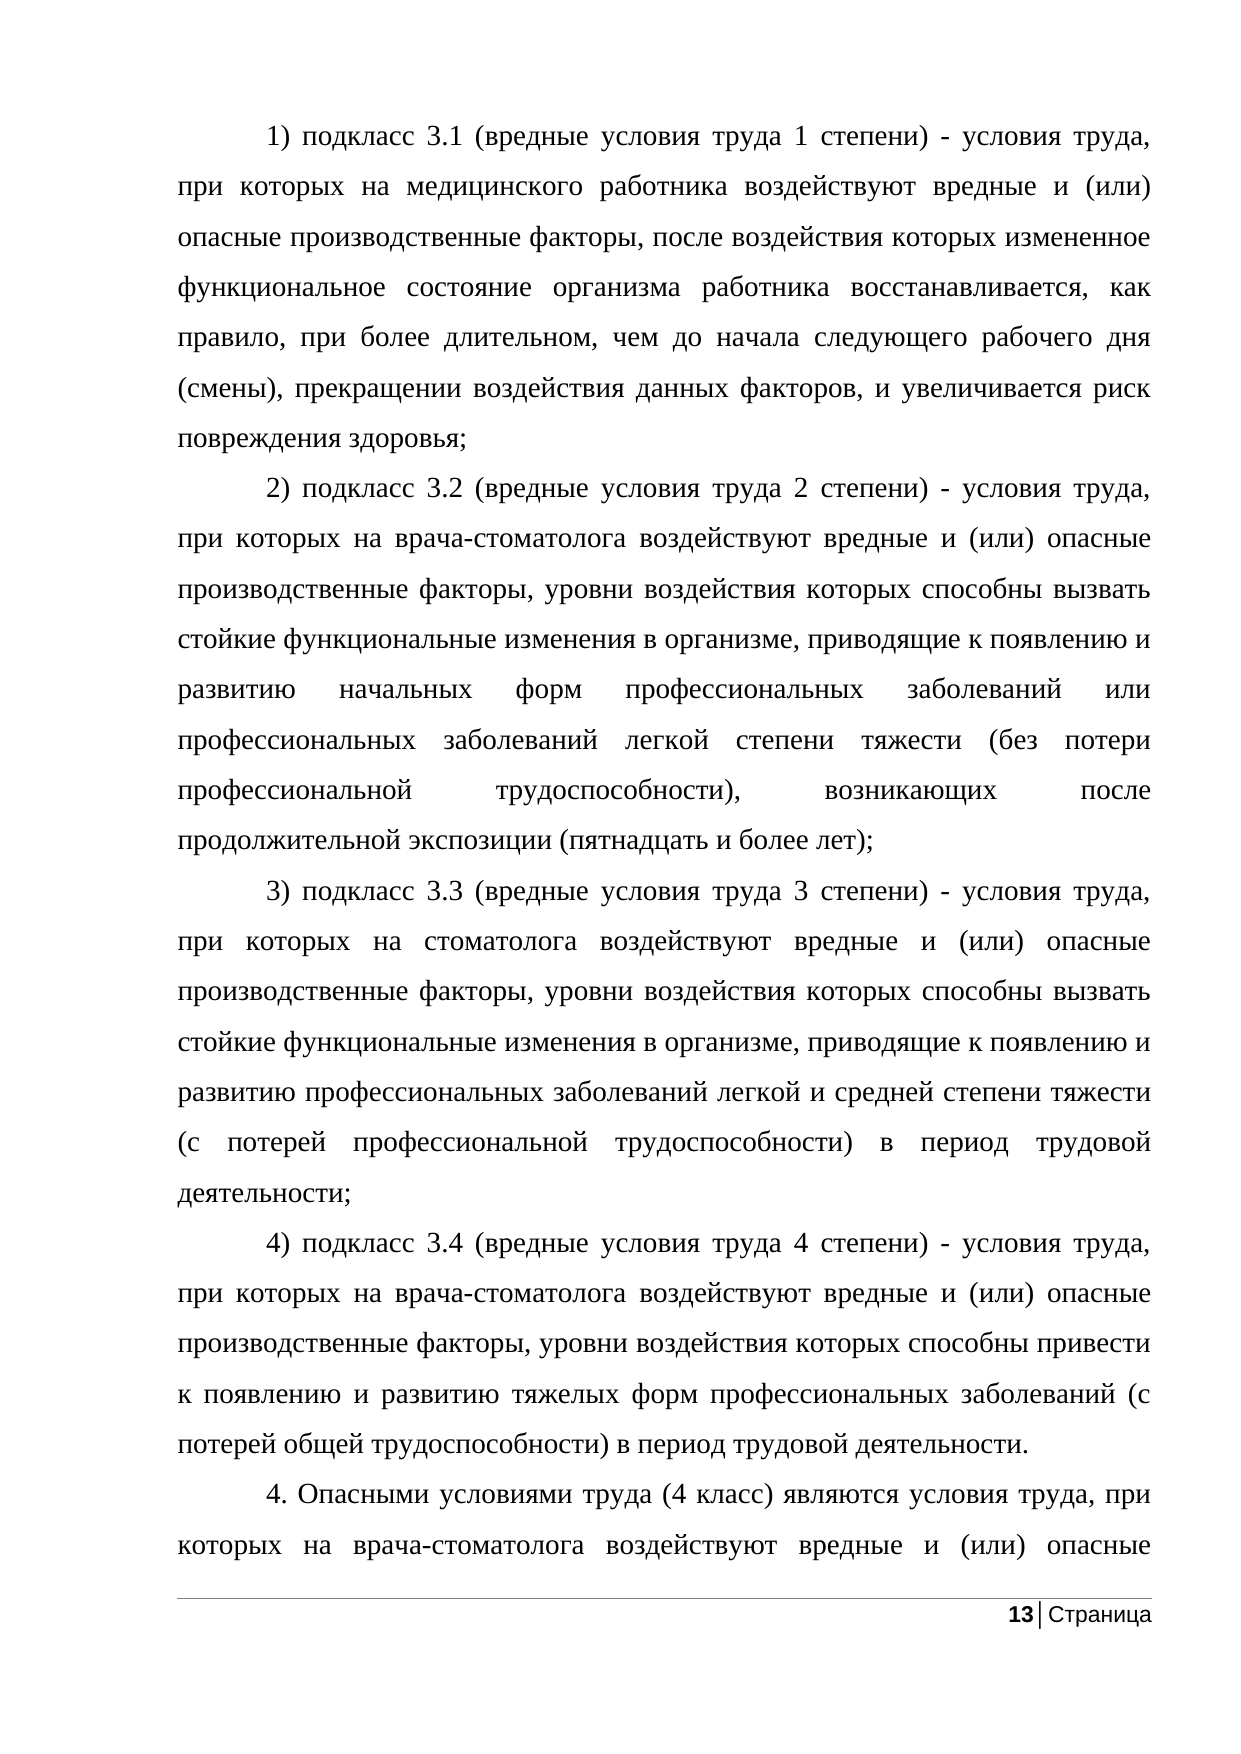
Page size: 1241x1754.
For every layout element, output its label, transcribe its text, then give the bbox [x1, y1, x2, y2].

text 1) подкласс 3.1 (вредные условия труда 1 степени) - условия труда, при которых на медицинского работника воздействуют вредные и (или) опасные производственные факторы, после воздействия которых измененное функциональное состояние организма работника восстанавливается, как правило, при более длительном, чем до начала следующего рабочего дня (смены), прекращении воздействия данных факторов, и увеличивается риск повреждения здоровья; [177, 118, 1152, 453]
text 3) подкласс 3.3 (вредные условия труда 3 степени) - условия труда, при которых на стоматолога воздействуют вредные и (или) опасные производственные факторы, уровни воздействия которых способны вызвать стойкие функциональные изменения в организме, приводящие к появлению и развитию профессиональных заболеваний легкой и средней степени тяжести (с потерей профессиональной трудоспособности) в период трудовой деятельности; [177, 873, 1152, 1208]
text 4) подкласс 3.4 (вредные условия труда 4 степени) - условия труда, при которых на врача-стоматолога воздействуют вредные и (или) опасные производственные факторы, уровни воздействия которых способны привести к появлению и развитию тяжелых форм профессиональных заболеваний (с потерей общей трудоспособности) в период трудовой деятельности. [177, 1225, 1152, 1460]
text 2) подкласс 3.2 (вредные условия труда 2 степени) - условия труда, при которых на врача-стоматолога воздействуют вредные и (или) опасные производственные факторы, уровни воздействия которых способны вызвать стойкие функциональные изменения в организме, приводящие к появлению и развитию начальных форм профессиональных заболеваний или профессиональных заболеваний легкой степени тяжести (без потери профессиональной трудоспособности), возникающих после продолжительной экспозиции (пятнадцать и более лет); [177, 470, 1152, 856]
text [177, 1477, 1152, 1560]
